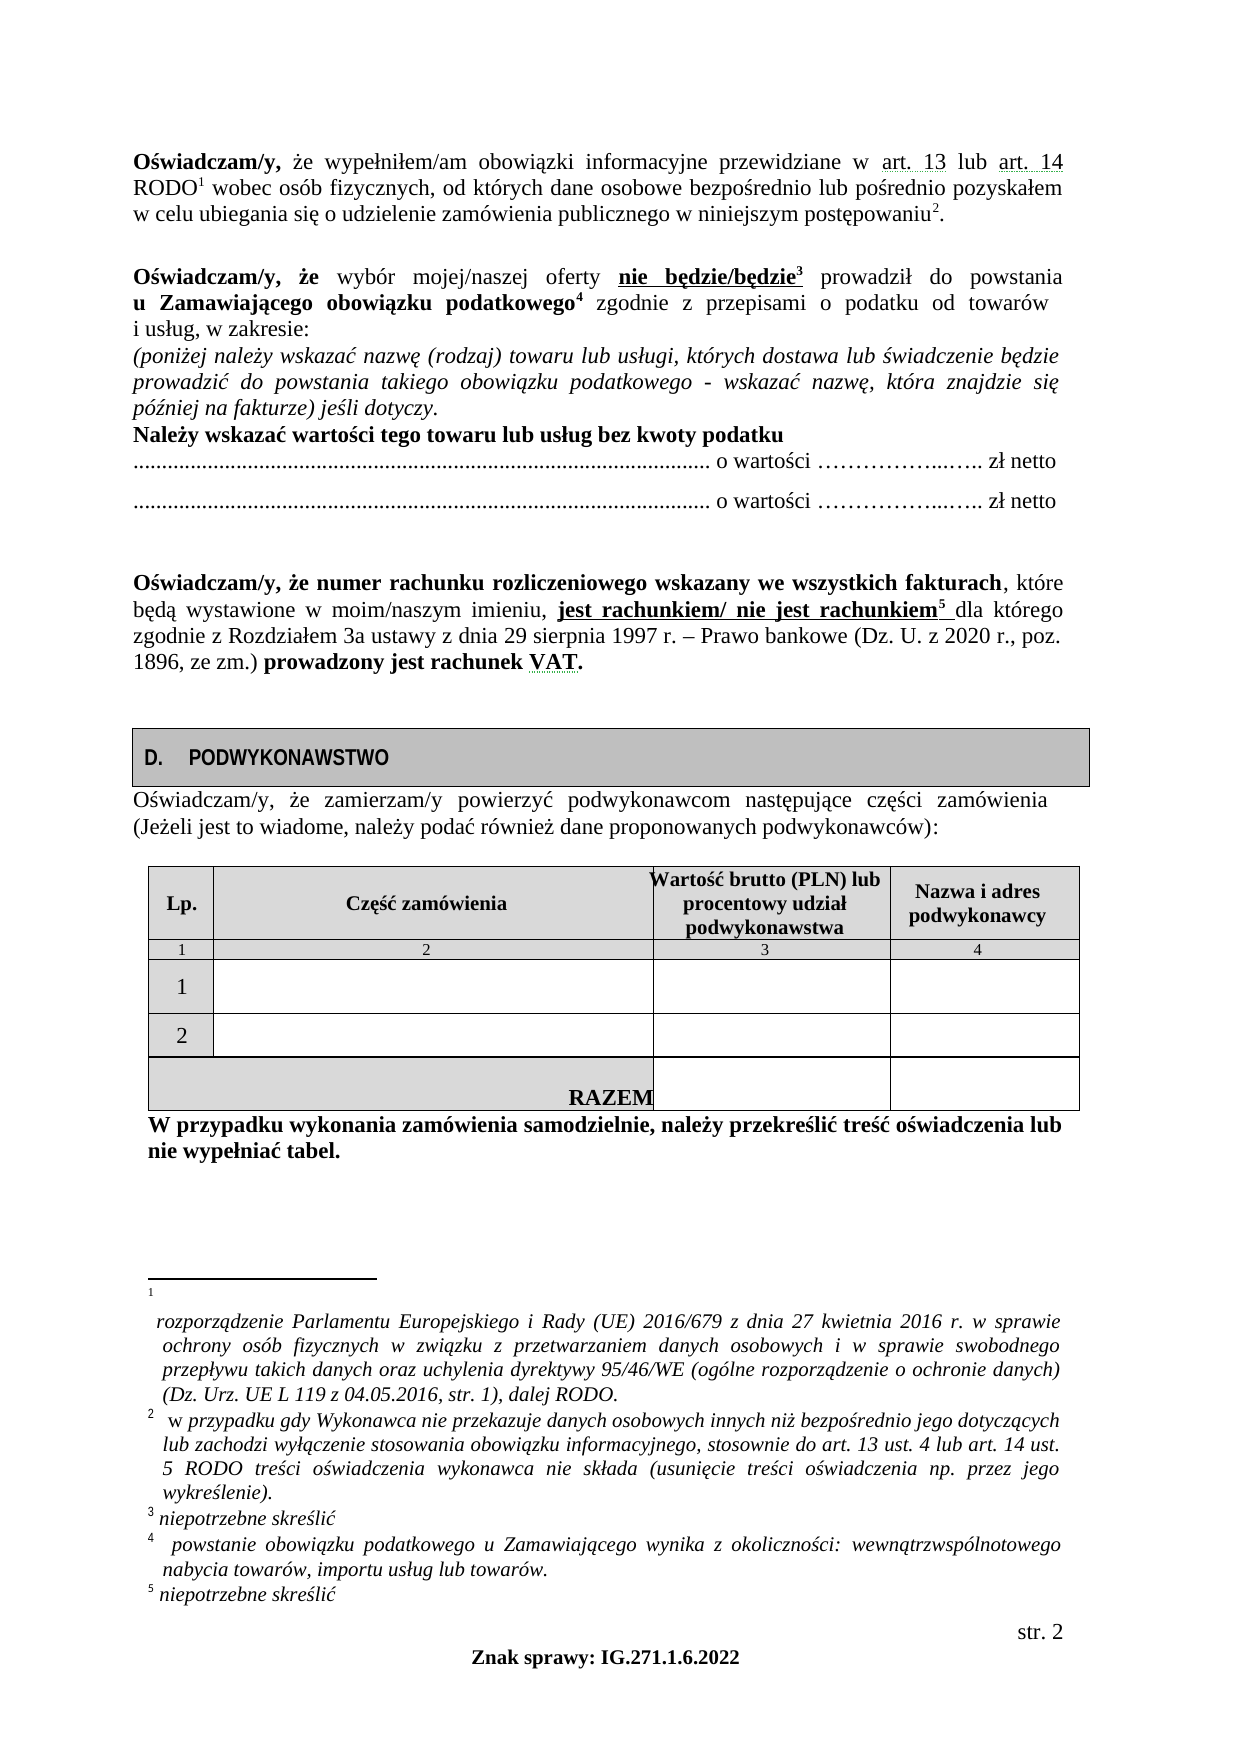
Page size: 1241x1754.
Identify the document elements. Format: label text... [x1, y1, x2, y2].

table_cell 2 [149, 1014, 213, 1056]
text Oświadczam/y, że wybór mojej/naszej oferty nie będzie/będzie prowadził do powstania u Zamawiającego obowiązku podatkowego zgodnie z przepisami o podatku od towarów i usług, w zakresie: [133, 263, 1063, 342]
table_cell RAZEM [149, 1058, 653, 1110]
table_cell [654, 960, 890, 1013]
table_cell 1 [149, 960, 213, 1013]
text (poniżej należy wskazać nazwę (rodzaj) towaru lub usługi, których dostawa lub świadczenie będzie prowadzić do powstania takiego obowiązku podatkowego - wskazać nazwę, która znajdzie się później na fakturze) jeśli dotyczy. [133, 342, 1063, 421]
text ..................................................................................................... o wartości ……………...….. zł netto [133, 487, 1063, 513]
table_cell [214, 960, 653, 1013]
table_cell [891, 1014, 1079, 1056]
table_header Wartość brutto (PLN) lub procentowy udział podwykonawstwa [654, 867, 890, 939]
table_cell [654, 1058, 890, 1110]
table_cell [891, 960, 1079, 1013]
table_cell 3 [654, 940, 890, 959]
text Oświadczam/y, że wypełniłem/am obowiązki informacyjne przewidziane w art. 13 lub art. 14 RODO wobec osób fizycznych, od których dane osobowe bezpośrednio lub pośrednio pozyskałem w celu ubiegania się o udzielenie zamówienia publicznego w niniejszym postępowaniu. [133, 148, 1063, 227]
table_cell [654, 1014, 890, 1056]
table_header Nazwa i adres podwykonawcy [891, 867, 1079, 939]
table_header Część zamówienia [214, 867, 653, 939]
text Oświadczam/y, że numer rachunku rozliczeniowego wskazany we wszystkich fakturach, które będą wystawione w moim/naszym imieniu, jest rachunkiem/ nie jest rachunkiem dla którego zgodnie z Rozdziałem 3a ustawy z dnia 29 sierpnia 1997 r. – Prawo bankowe (Dz. U. z 2020 r., poz. 1896, ze zm.) prowadzony jest rachunek VAT. [133, 569, 1063, 675]
table_cell [891, 1058, 1079, 1110]
text Należy wskazać wartości tego towaru lub usług bez kwoty podatku [133, 421, 1063, 447]
text ..................................................................................................... o wartości ……………...….. zł netto [133, 447, 1063, 473]
table_header Lp. [149, 867, 213, 939]
table_header PODWYKONAWSTWO [133, 729, 1089, 786]
table_cell 1 [149, 940, 213, 959]
text Oświadczam/y, że zamierzam/y powierzyć podwykonawcom następujące części zamówienia (Jeżeli jest to wiadome, należy podać również dane proponowanych podwykonawców): [133, 787, 1063, 839]
table_cell 2 [214, 940, 653, 959]
table_cell 4 [891, 940, 1079, 959]
text W przypadku wykonania zamówienia samodzielnie, należy przekreślić treść oświadczenia lub nie wypełniać tabel. [148, 1111, 1063, 1164]
table_cell [214, 1014, 653, 1056]
